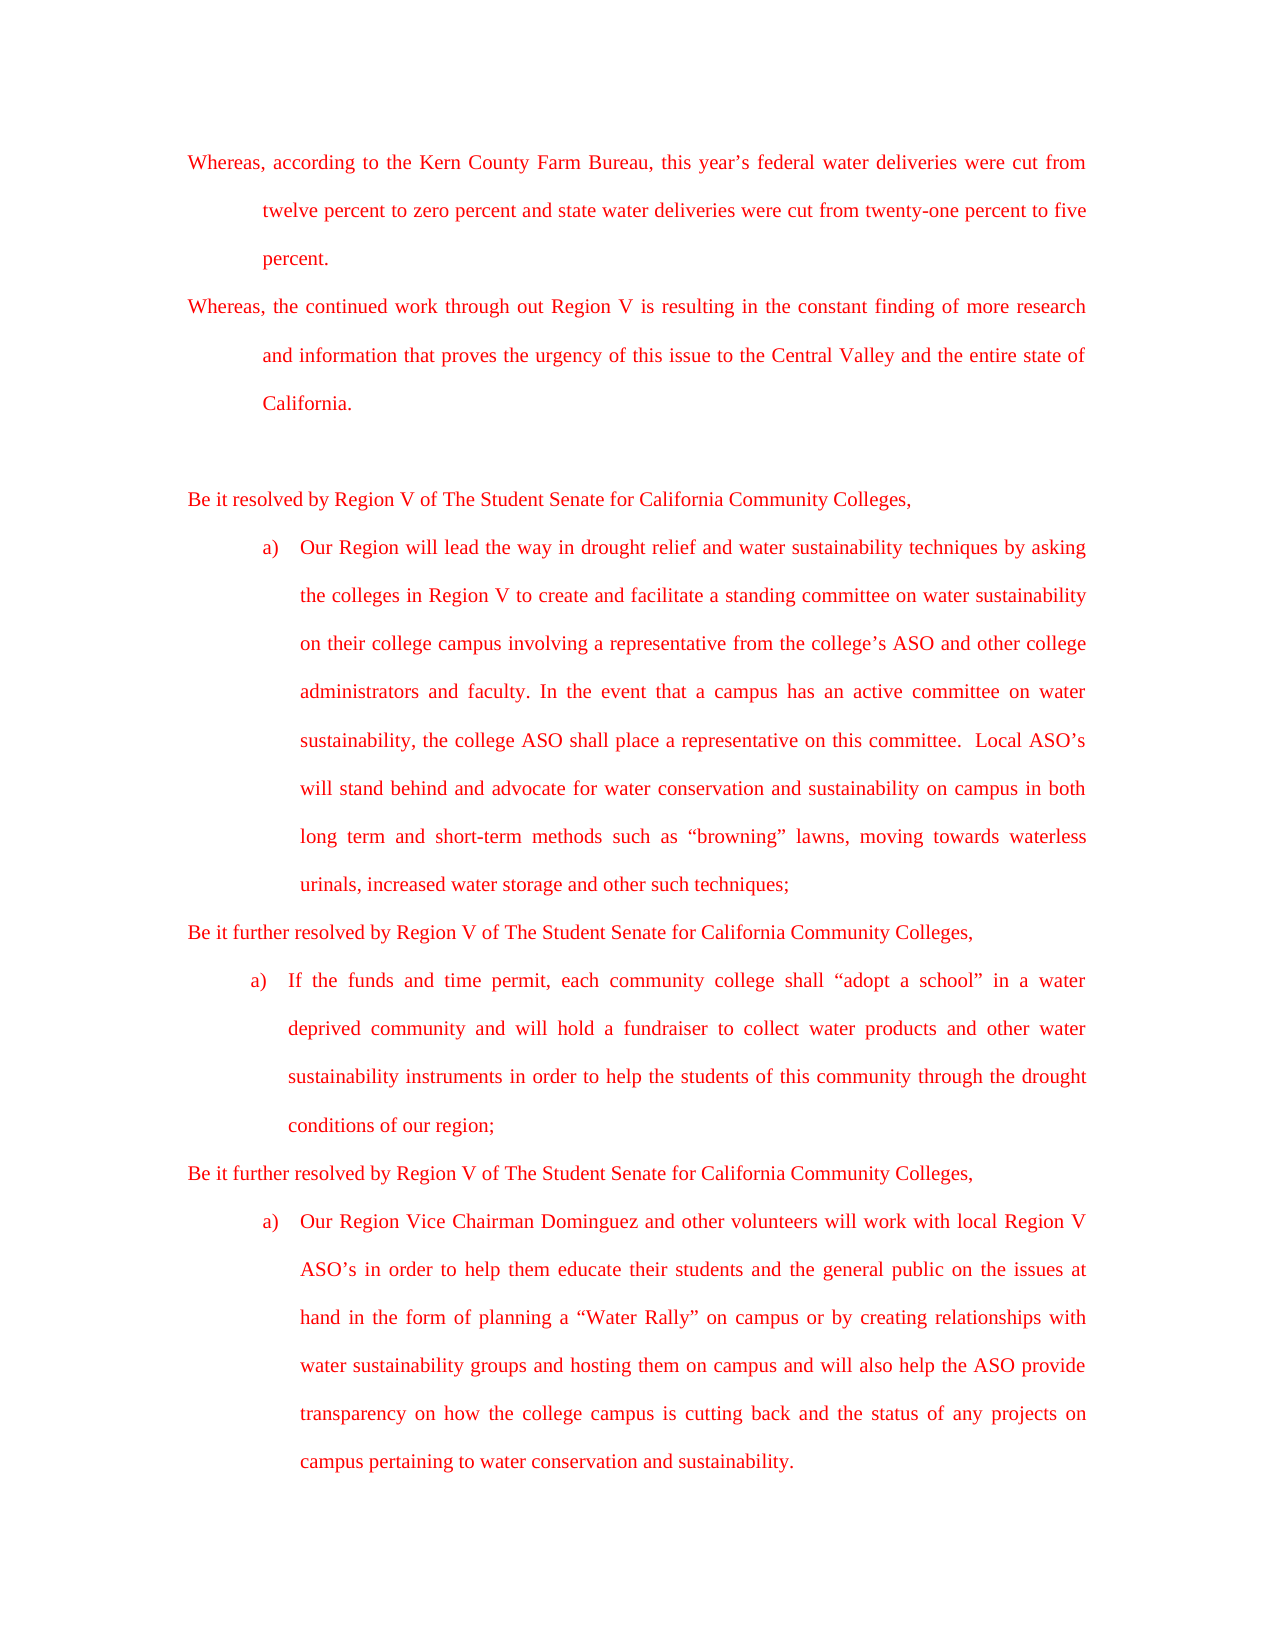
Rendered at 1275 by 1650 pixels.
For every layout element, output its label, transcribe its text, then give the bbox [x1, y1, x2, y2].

text Whereas, according to the Kern County Farm Bureau, this year’s federal water deliveries were cut from twelve percent to zero percent and state water deliveries were cut from twenty-one percent to five percent. [187, 150, 1087, 270]
text Whereas, the continued work through out Region V is resulting in the constant finding of more research and information that proves the urgency of this issue to the Central Valley and the entire state of California. [187, 294, 1087, 415]
list If the funds and time permit, each community college shall “adopt a school” in a water deprived community and will hold a fundraiser to collect water products and other water sustainability instruments in order to help the students of this community through the drought conditions of our region; [250, 968, 1087, 1137]
list Our Region Vice Chairman Dominguez and other volunteers will work with local Region V ASO’s in order to help them educate their students and the general public on the issues at hand in the form of planning a “Water Rally” on campus or by creating relationships with water sustainability groups and hosting them on campus and will also help the ASO provide transparency on how the college campus is cutting back and the status of any projects on campus pertaining to water conservation and sustainability. [262, 1209, 1087, 1473]
text Be it further resolved by Region V of The Student Senate for California Community Colleges, [187, 1161, 1087, 1185]
text Be it further resolved by Region V of The Student Senate for California Community Colleges, [187, 920, 1087, 944]
text Be it resolved by Region V of The Student Senate for California Community Colleges, [187, 487, 1087, 511]
list Our Region will lead the way in drought relief and water sustainability techniques by asking the colleges in Region V to create and facilitate a standing committee on water sustainability on their college campus involving a representative from the college’s ASO and other college administrators and faculty. In the event that a campus has an active committee on water sustainability, the college ASO shall place a representative on this committee. Local ASO’s will stand behind and advocate for water conservation and sustainability on campus in both long term and short-term methods such as “browning” lawns, moving towards waterless urinals, increased water storage and other such techniques; [262, 535, 1087, 896]
